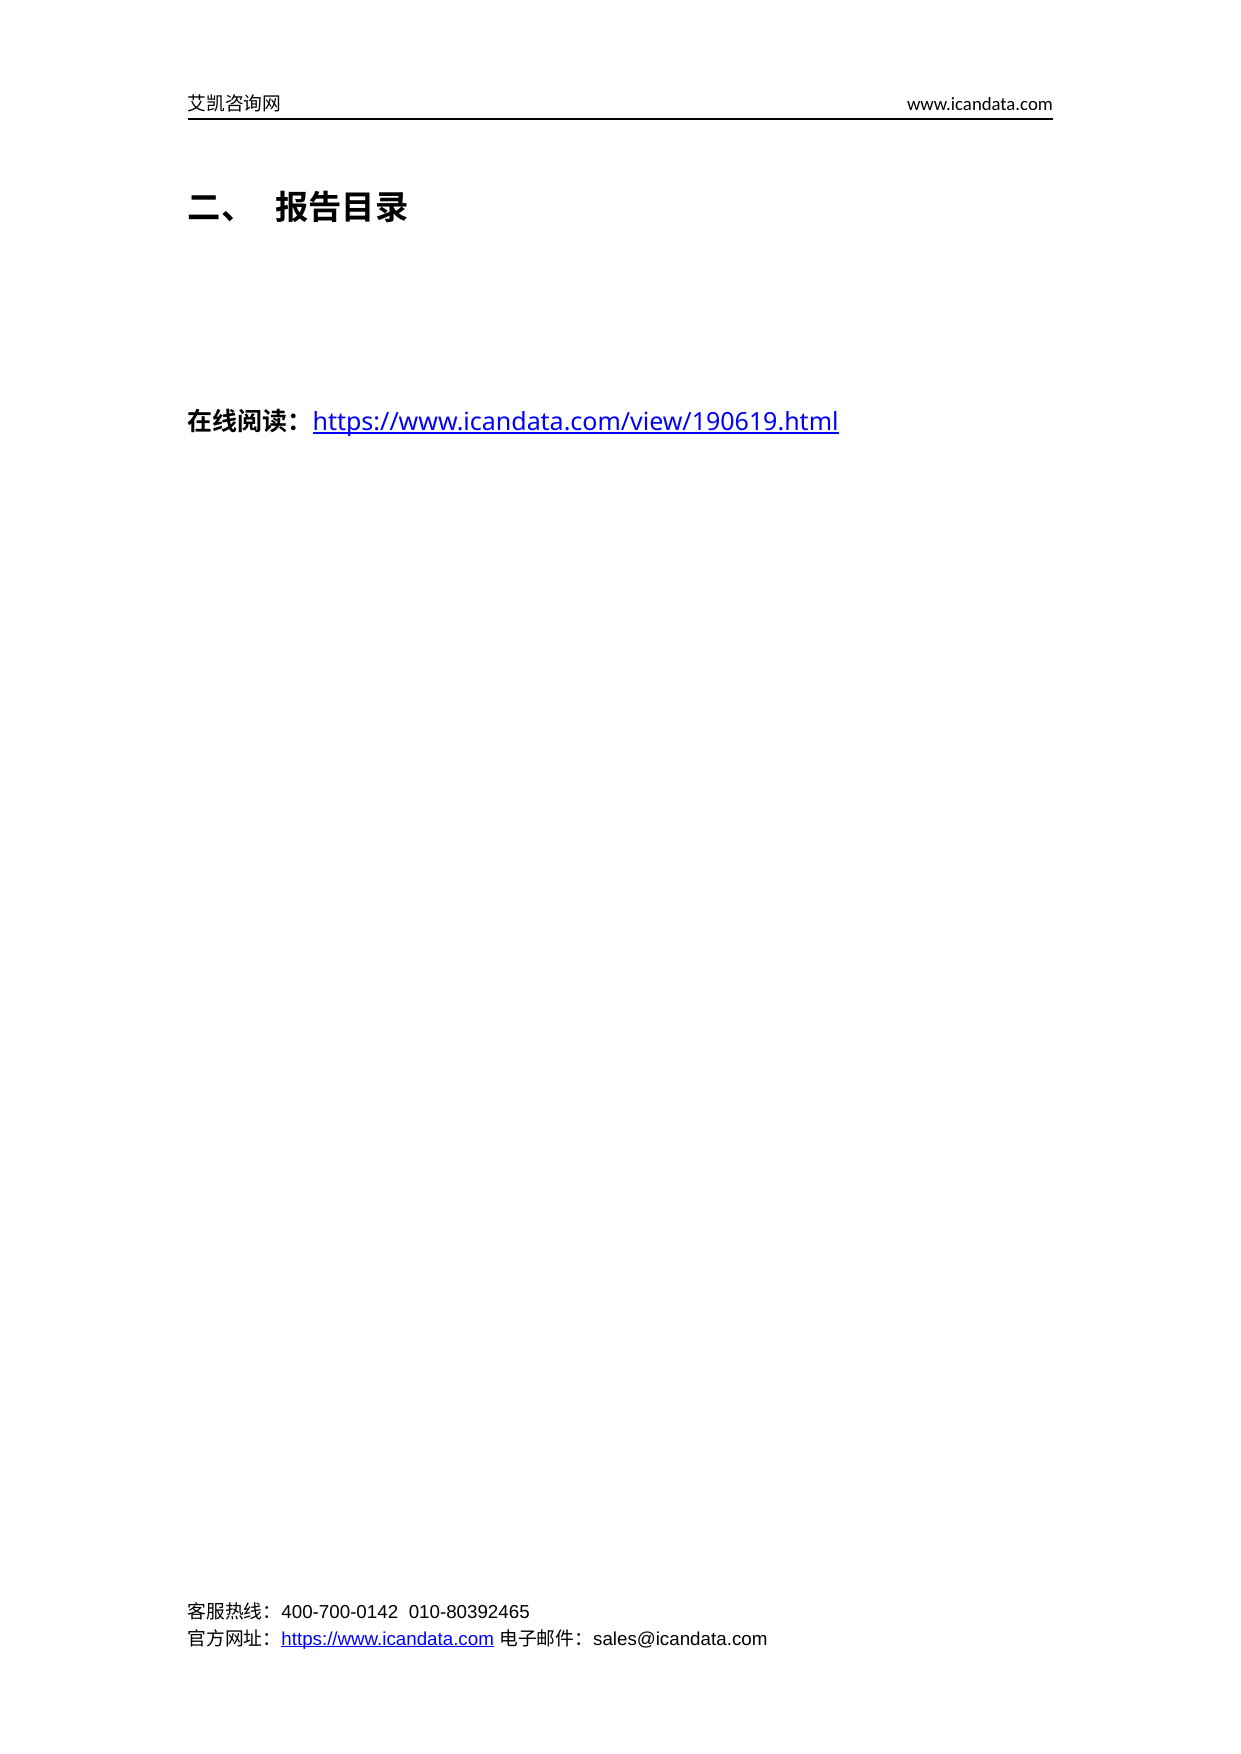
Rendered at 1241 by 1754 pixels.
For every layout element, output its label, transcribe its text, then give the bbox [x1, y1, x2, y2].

subtitle 报告目录 [187, 172, 1053, 237]
text 在线阅读：https://www.icandata.com/view/190619.html [187, 387, 1053, 452]
